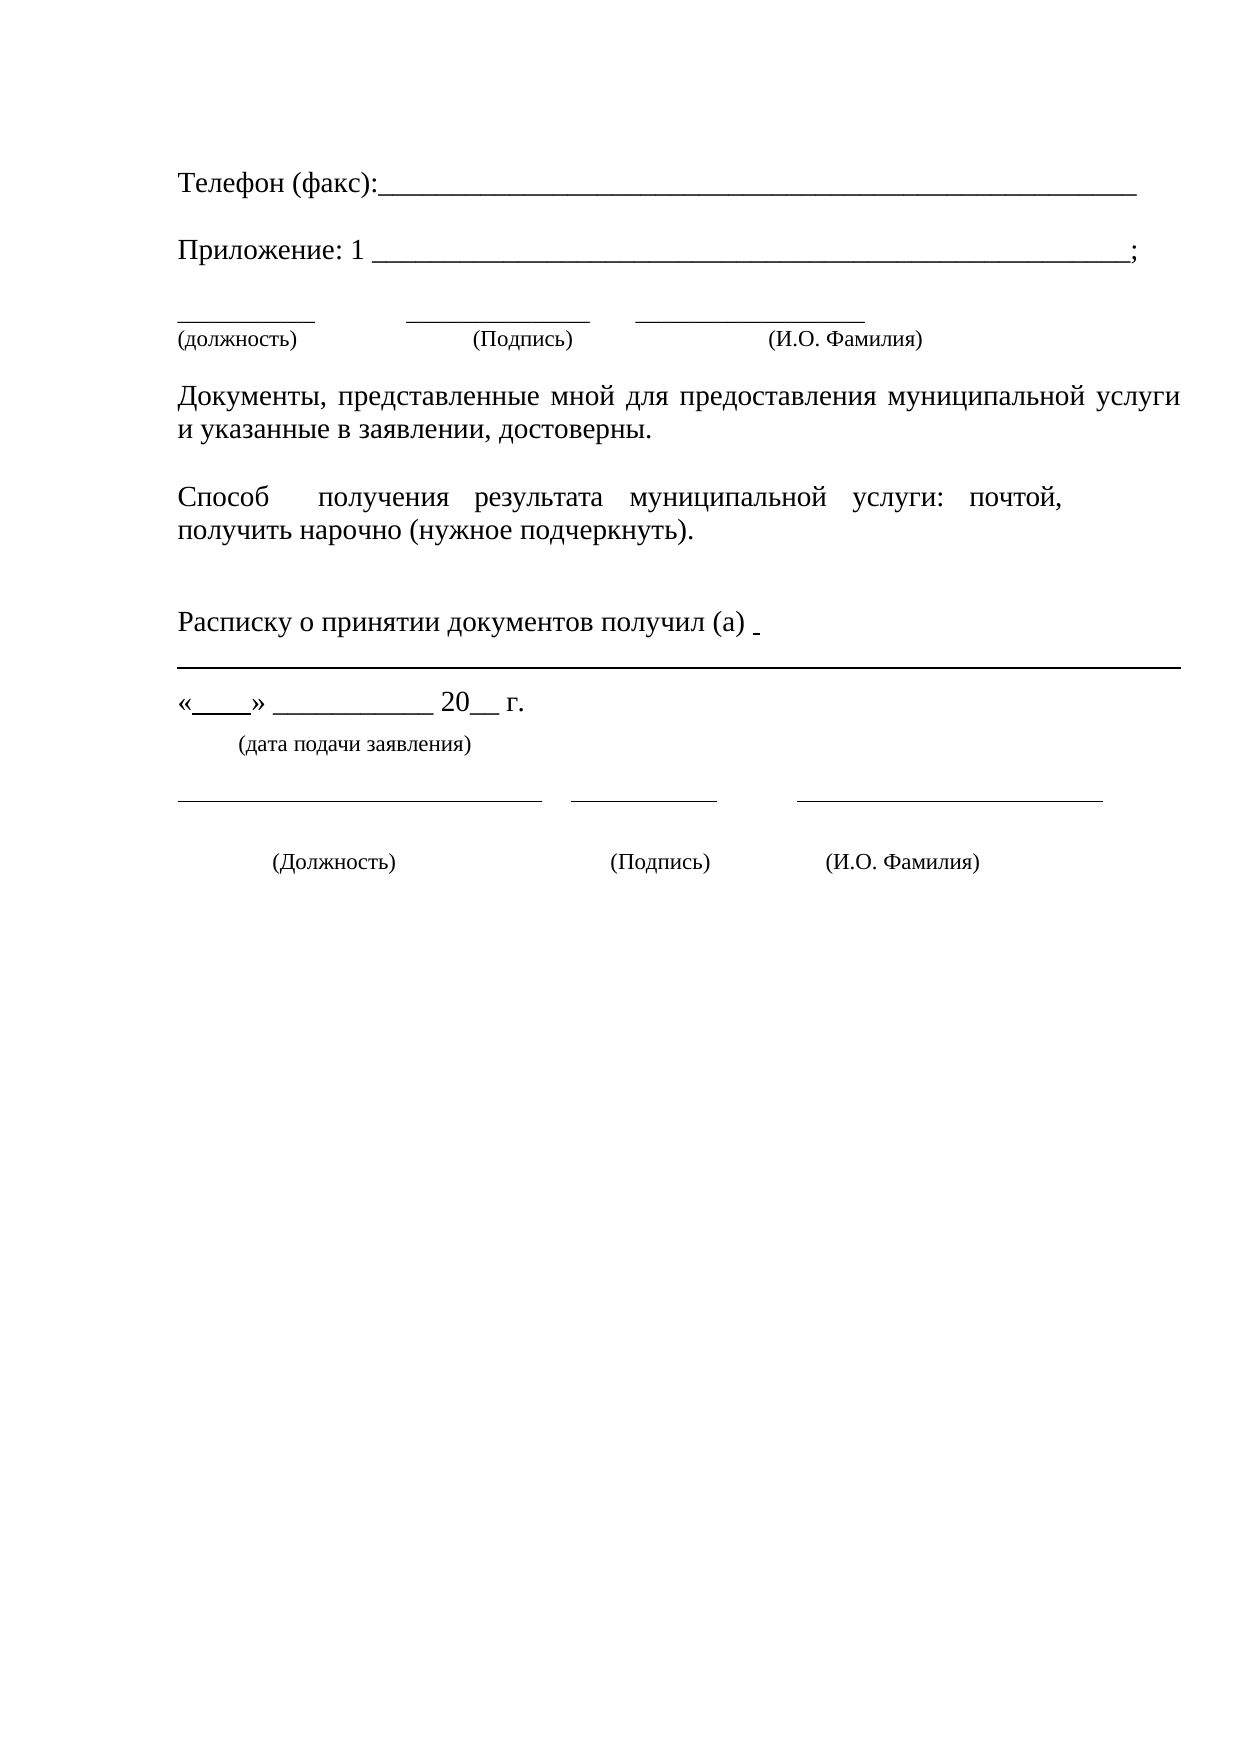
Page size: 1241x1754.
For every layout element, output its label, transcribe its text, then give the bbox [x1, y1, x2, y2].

text Расписку о принятии документов получил (а) [177, 604, 1181, 667]
text Телефон (факс):____________________________________________________ [177, 165, 1181, 198]
text Приложение: 1 ____________________________________________________; [177, 232, 1181, 266]
text Документы, представленные мной для предоставления муниципальной услуги и указанные в заявлении, достоверны. [177, 378, 1181, 445]
text ____________ ________________ ____________________ [177, 299, 1181, 325]
text (Должность) (Подпись) (И.О. Фамилия) [177, 848, 1181, 875]
text Способ получения результата муниципальной услуги: почтой, получить нарочно (нужное подчеркнуть). [177, 479, 1147, 546]
text (должность) (Подпись) (И.О. Фамилия) [177, 325, 1181, 352]
text (дата подачи заявления) [177, 730, 532, 756]
text « » ___________ 20__ г. [177, 684, 1182, 717]
